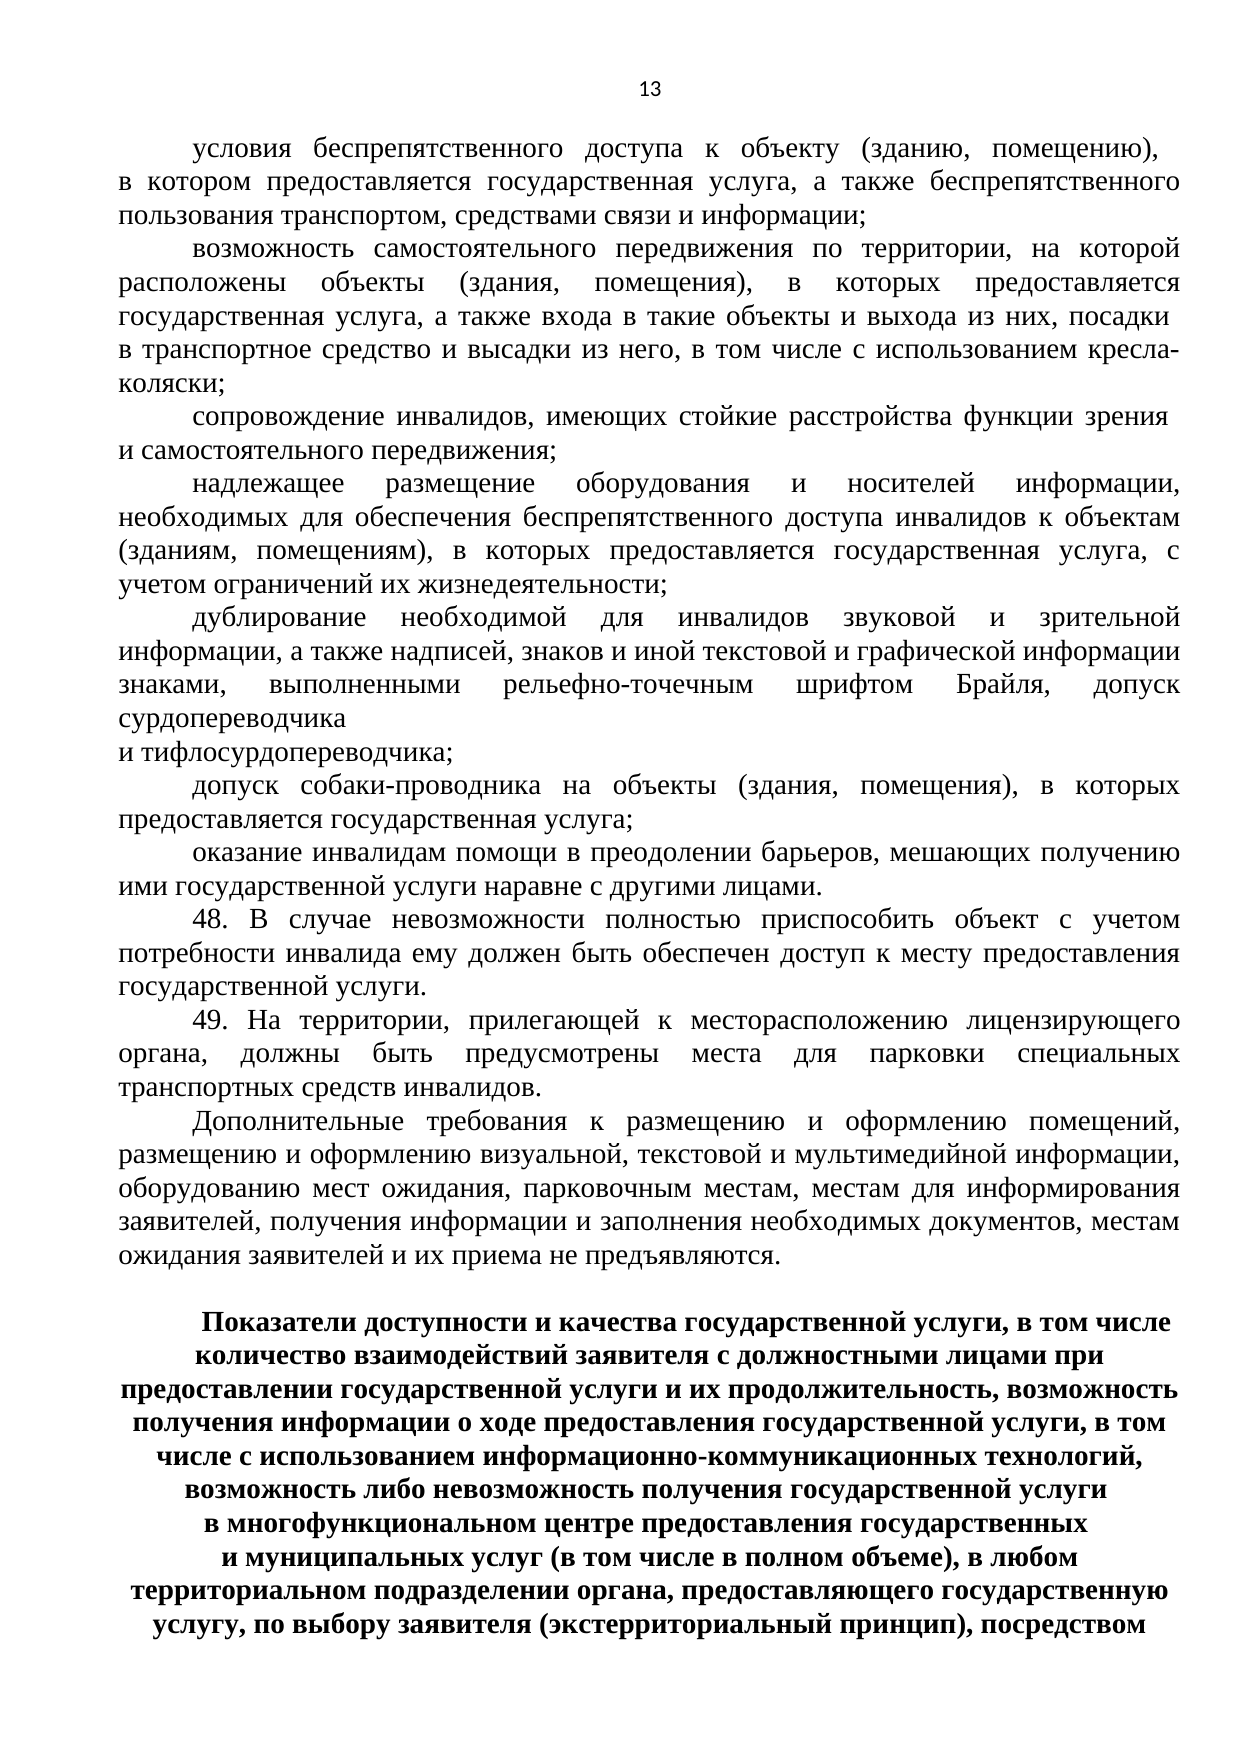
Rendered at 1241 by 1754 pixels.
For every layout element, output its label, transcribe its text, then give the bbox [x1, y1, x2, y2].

text Дополнительные требования к размещению и оформлению помещений, размещению и оформлению визуальной, текстовой и мультимедийной информации, оборудованию мест ожидания, парковочным местам, местам для информирования заявителей, получения информации и заполнения необходимых документов, местам ожидания заявителей и их приема не предъявляются. [118, 1103, 1181, 1270]
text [118, 1304, 1181, 1639]
text дублирование необходимой для инвалидов звуковой и зрительной информации, а также надписей, знаков и иной текстовой и графической информации знаками, выполненными рельефно-точечным шрифтом Брайля, допуск сурдопереводчика и тифлосурдопереводчика; [118, 599, 1181, 767]
text сопровождение инвалидов, имеющих стойкие расстройства функции зрения и самостоятельного передвижения; [118, 398, 1181, 465]
text 49. На территории, прилегающей к месторасположению лицензирующего органа, должны быть предусмотрены места для парковки специальных транспортных средств инвалидов. [118, 1002, 1181, 1103]
text допуск собаки-проводника на объекты (здания, помещения), в которых предоставляется государственная услуга; [118, 767, 1181, 834]
text оказание инвалидам помощи в преодолении барьеров, мешающих получению ими государственной услуги наравне с другими лицами. [118, 834, 1181, 901]
text надлежащее размещение оборудования и носителей информации, необходимых для обеспечения беспрепятственного доступа инвалидов к объектам (зданиям, помещениям), в которых предоставляется государственная услуга, с учетом ограничений их жизнедеятельности; [118, 465, 1181, 599]
text возможность самостоятельного передвижения по территории, на которой расположены объекты (здания, помещения), в которых предоставляется государственная услуга, а также входа в такие объекты и выхода из них, посадки в транспортное средство и высадки из него, в том числе с использованием кресла-коляски; [118, 231, 1181, 398]
text условия беспрепятственного доступа к объекту (зданию, помещению), в котором предоставляется государственная услуга, а также беспрепятственного пользования транспортом, средствами связи и информации; [118, 130, 1181, 231]
text 48. В случае невозможности полностью приспособить объект с учетом потребности инвалида ему должен быть обеспечен доступ к месту предоставления государственной услуги. [118, 901, 1181, 1002]
